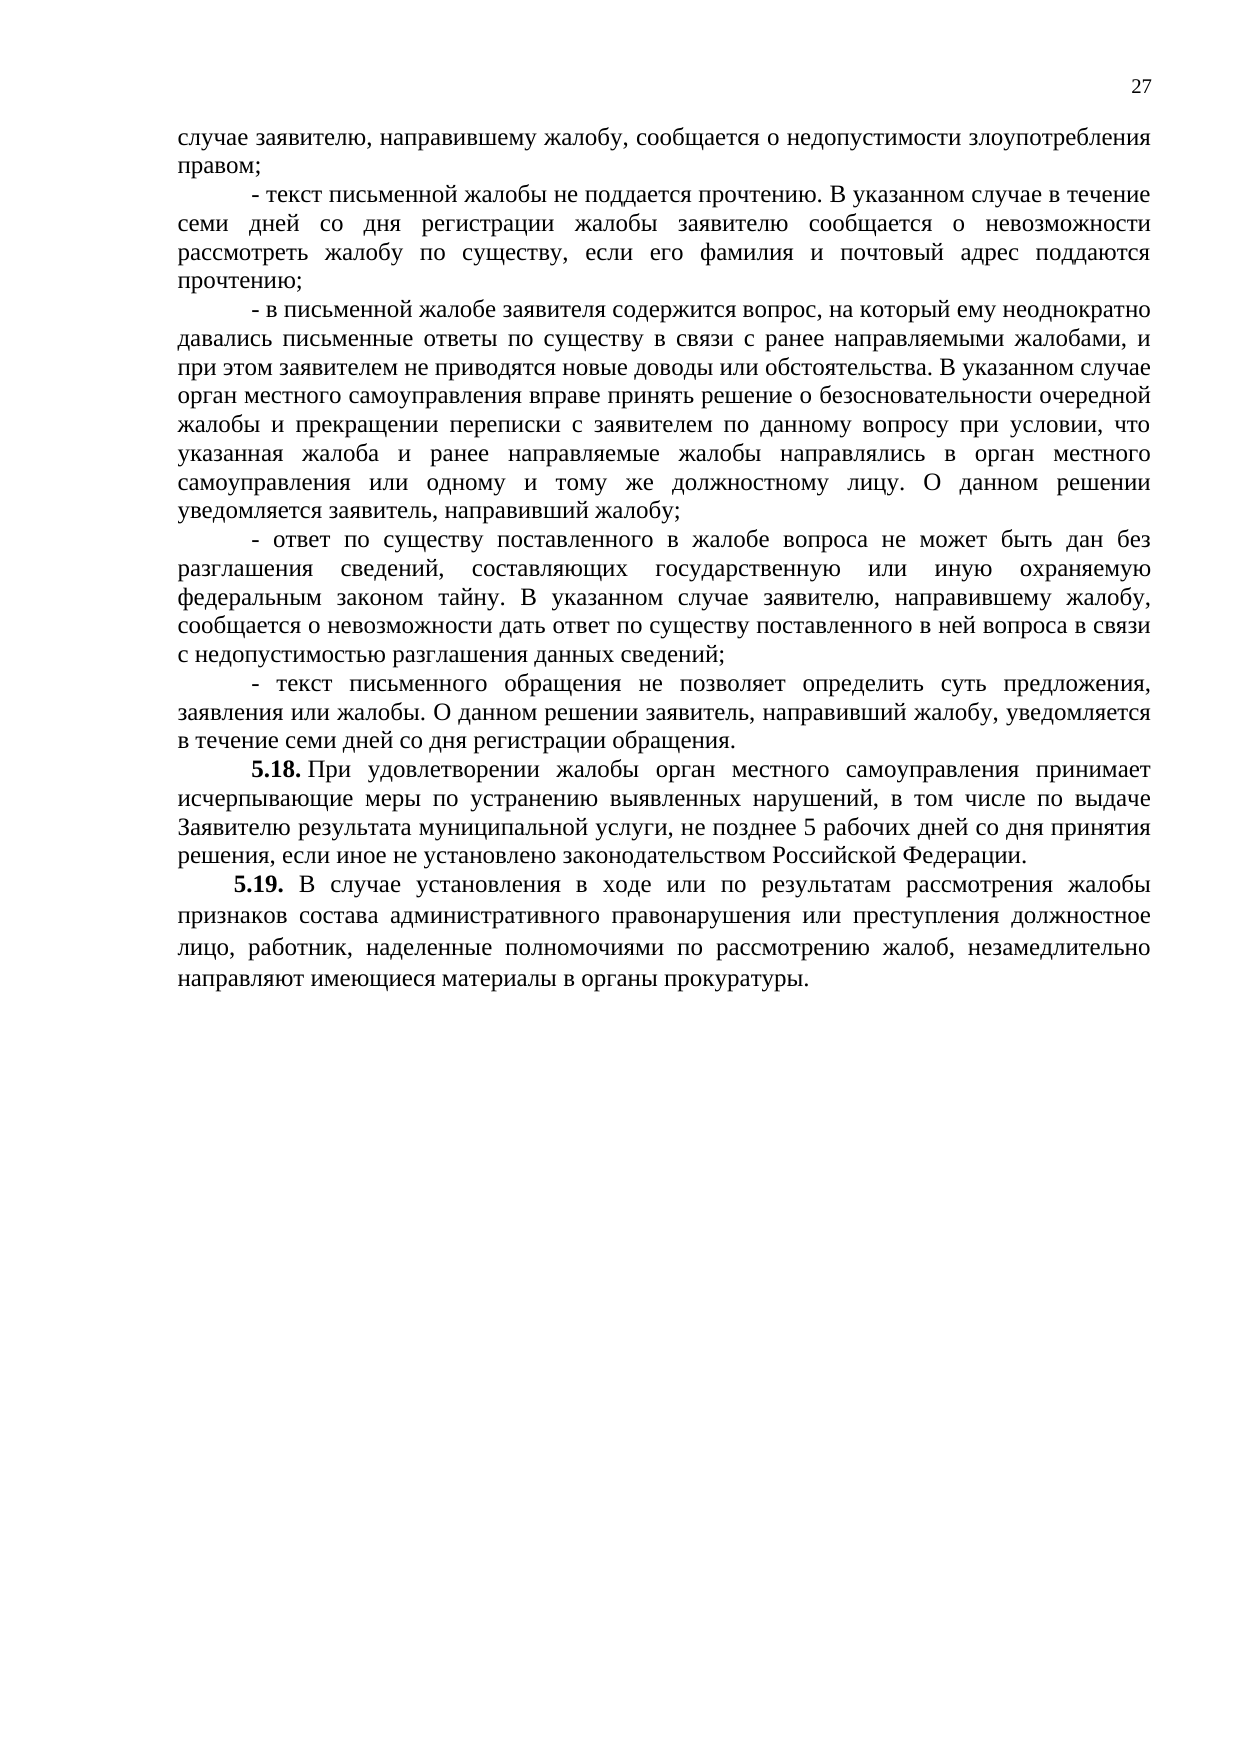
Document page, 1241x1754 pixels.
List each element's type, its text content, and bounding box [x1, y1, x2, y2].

text - в письменной жалобе заявителя содержится вопрос, на который ему неоднократно давались письменные ответы по существу в связи с ранее направляемыми жалобами, и при этом заявителем не приводятся новые доводы или обстоятельства. В указанном случае орган местного самоуправления вправе принять решение о безосновательности очередной жалобы и прекращении переписки с заявителем по данному вопросу при условии, что указанная жалоба и ранее направляемые жалобы направлялись в орган местного самоуправления или одному и тому же должностному лицу. О данном решении уведомляется заявитель, направивший жалобу; [177, 294, 1152, 524]
text - ответ по существу поставленного в жалобе вопроса не может быть дан без разглашения сведений, составляющих государственную или иную охраняемую федеральным законом тайну. В указанном случае заявителю, направившему жалобу, сообщается о невозможности дать ответ по существу поставленного в ней вопроса в связи с недопустимостью разглашения данных сведений; [177, 524, 1152, 668]
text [177, 122, 1152, 179]
text 5.18. При удовлетворении жалобы орган местного самоуправления принимает исчерпывающие меры по устранению выявленных нарушений, в том числе по выдаче Заявителю результата муниципальной услуги, не позднее 5 рабочих дней со дня принятия решения, если иное не установлено законодательством Российской Федерации. [177, 754, 1152, 869]
text 5.19. В случае установления в ходе или по результатам рассмотрения жалобы признаков состава административного правонарушения или преступления должностное лицо, работник, наделенные полномочиями по рассмотрению жалоб, незамедлительно направляют имеющиеся материалы в органы прокуратуры. [177, 869, 1152, 992]
text - текст письменного обращения не позволяет определить суть предложения, заявления или жалобы. О данном решении заявитель, направивший жалобу, уведомляется в течение семи дней со дня регистрации обращения. [177, 668, 1152, 754]
text - текст письменной жалобы не поддается прочтению. В указанном случае в течение семи дней со дня регистрации жалобы заявителю сообщается о невозможности рассмотреть жалобу по существу, если его фамилия и почтовый адрес поддаются прочтению; [177, 179, 1152, 294]
